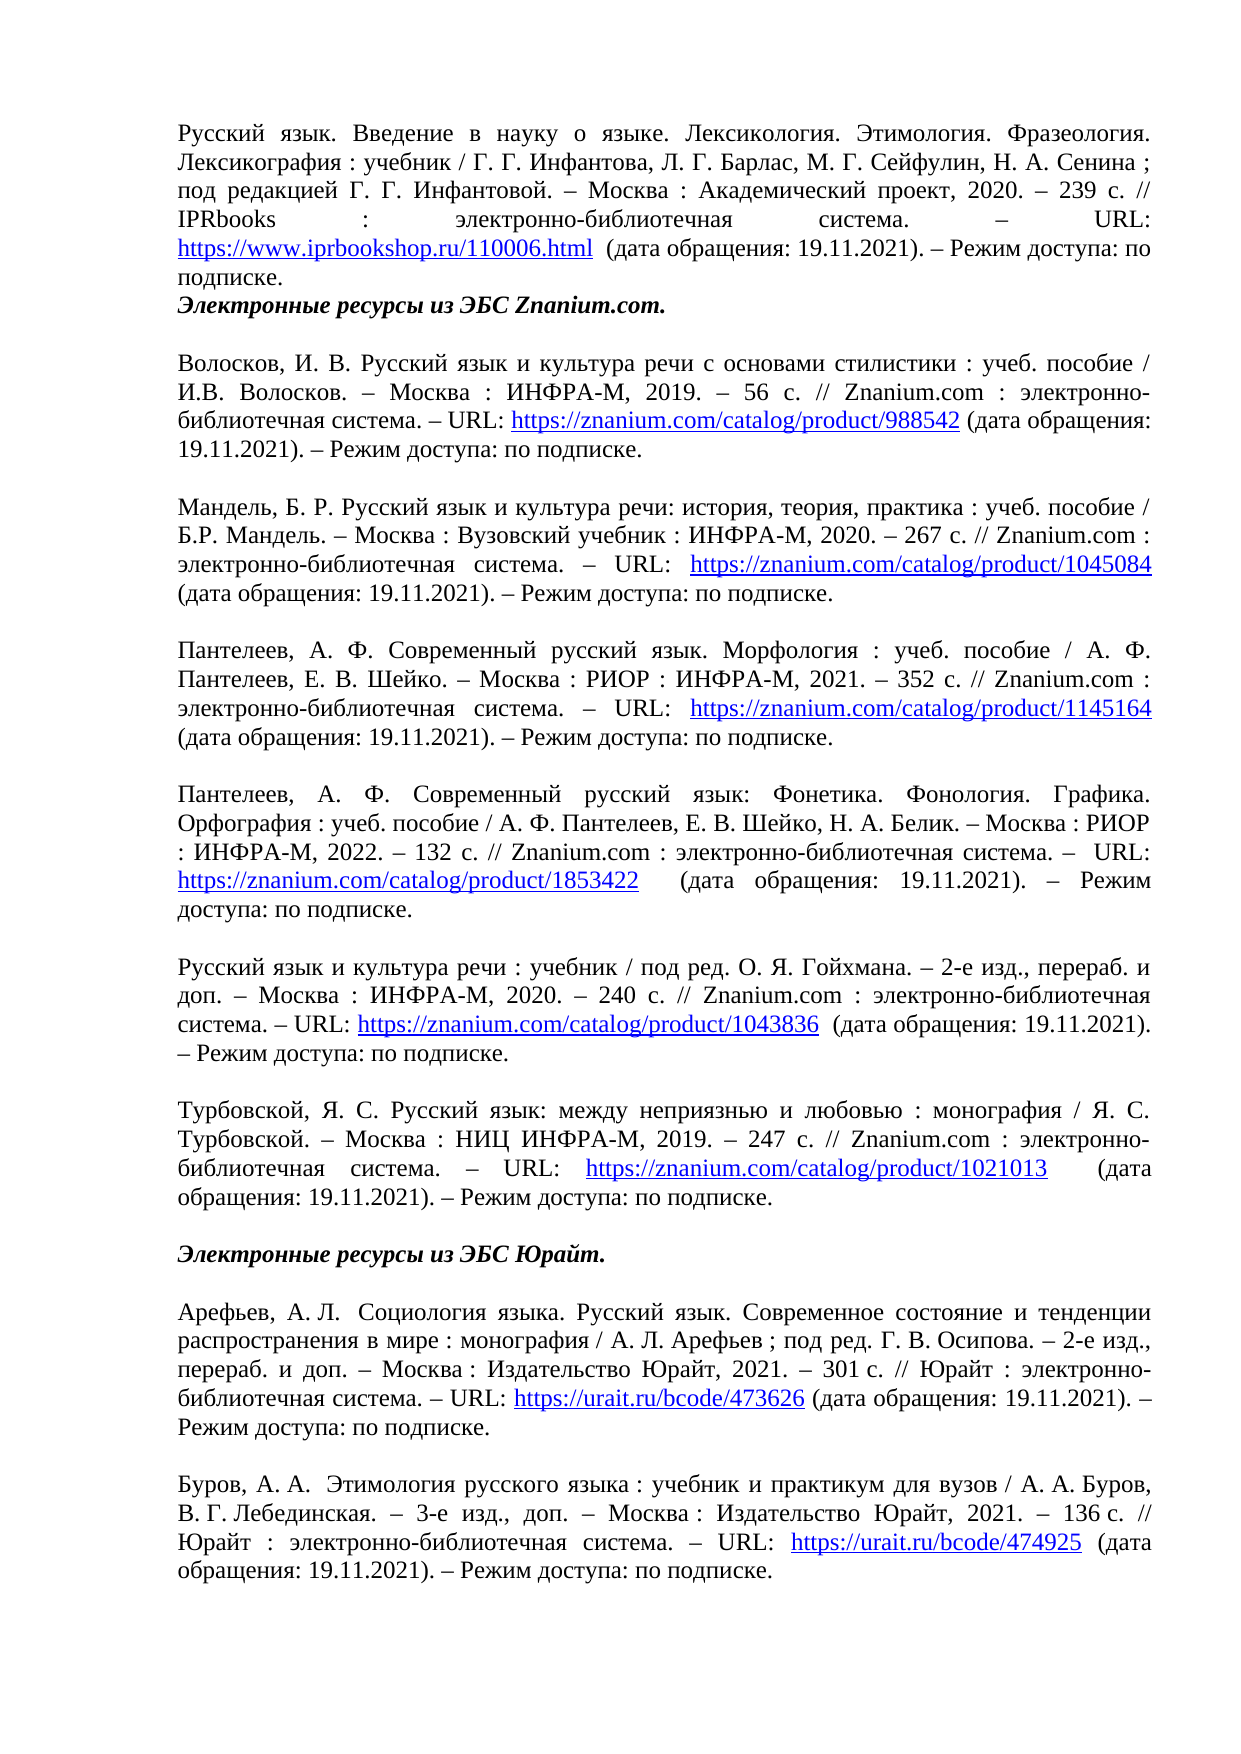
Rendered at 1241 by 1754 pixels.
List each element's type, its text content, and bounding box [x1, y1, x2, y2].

text Пантелеев, А. Ф. Современный русский язык: Фонетика. Фонология. Графика. Орфография : учеб. пособие / А. Ф. Пантелеев, Е. В. Шейко, Н. А. Белик. – Москва : РИОР : ИНФРА-М, 2022. – 132 с. // Znanium.com : электронно-библиотечная система. – URL: https://znanium.com/catalog/product/1853422 (дата обращения: 19.11.2021). – Режим доступа: по подписке. [177, 779, 1152, 923]
text Электронные ресурсы из ЭБС Юрайт. [177, 1239, 1152, 1268]
text Русский язык и культура речи : учебник / под ред. О. Я. Гойхмана. – 2-е изд., перераб. и доп. – Москва : ИНФРА-М, 2020. – 240 с. // Znanium.com : электронно-библиотечная система. – URL: https://znanium.com/catalog/product/1043836 (дата обращения: 19.11.2021). – Режим доступа: по подписке. [177, 952, 1152, 1067]
text Электронные ресурсы из ЭБС Znanium.com. [177, 291, 1152, 319]
text Русский язык. Введение в науку о языке. Лексикология. Этимология. Фразеология. Лексикография : учебник / Г. Г. Инфантова, Л. Г. Барлас, М. Г. Сейфулин, Н. А. Сенина ; под редакцией Г. Г. Инфантовой. – Москва : Академический проект, 2020. – 239 c. // IPRbooks : электронно-библиотечная система. – URL: https://www.iprbookshop.ru/110006.html (дата обращения: 19.11.2021). – Режим доступа: по подписке. [177, 118, 1152, 291]
text Турбовской, Я. С. Русский язык: между неприязнью и любовью : монография / Я. С. Турбовской. – Москва : НИЦ ИНФРА-М, 2019. – 247 с. // Znanium.com : электронно-библиотечная система. – URL: https://znanium.com/catalog/product/1021013 (дата обращения: 19.11.2021). – Режим доступа: по подписке. [177, 1096, 1152, 1211]
text Мандель, Б. Р. Русский язык и культура речи: история, теория, практика : учеб. пособие / Б.Р. Мандель. – Москва : Вузовский учебник : ИНФРА-М, 2020. – 267 с. // Znanium.com : электронно-библиотечная система. – URL: https://znanium.com/catalog/product/1045084 (дата обращения: 19.11.2021). – Режим доступа: по подписке. [177, 492, 1152, 607]
text Пантелеев, А. Ф. Современный русский язык. Морфология : учеб. пособие / А. Ф. Пантелеев, Е. В. Шейко. – Москва : РИОР : ИНФРА-М, 2021. – 352 с. // Znanium.com : электронно-библиотечная система. – URL: https://znanium.com/catalog/product/1145164 (дата обращения: 19.11.2021). – Режим доступа: по подписке. [177, 636, 1152, 751]
text Арефьев, А. Л. Социология языка. Русский язык. Современное состояние и тенденции распространения в мире : монография / А. Л. Арефьев ; под ред. Г. В. Осипова. – 2-е изд., перераб. и доп. – Москва : Издательство Юрайт, 2021. – 301 с. // Юрайт : электронно-библиотечная система. – URL: https://urait.ru/bcode/473626 (дата обращения: 19.11.2021). – Режим доступа: по подписке. [177, 1297, 1152, 1441]
text Буров, А. А. Этимология русского языка : учебник и практикум для вузов / А. А. Буров, В. Г. Лебединская. – 3-е изд., доп. – Москва : Издательство Юрайт, 2021. – 136 с. // Юрайт : электронно-библиотечная система. – URL: https://urait.ru/bcode/474925 (дата обращения: 19.11.2021). – Режим доступа: по подписке. [177, 1469, 1152, 1584]
text Волосков, И. В. Русский язык и культура речи с основами стилистики : учеб. пособие / И.В. Волосков. – Москва : ИНФРА-М, 2019. – 56 с. // Znanium.com : электронно-библиотечная система. – URL: https://znanium.com/catalog/product/988542 (дата обращения: 19.11.2021). – Режим доступа: по подписке. [177, 348, 1152, 463]
